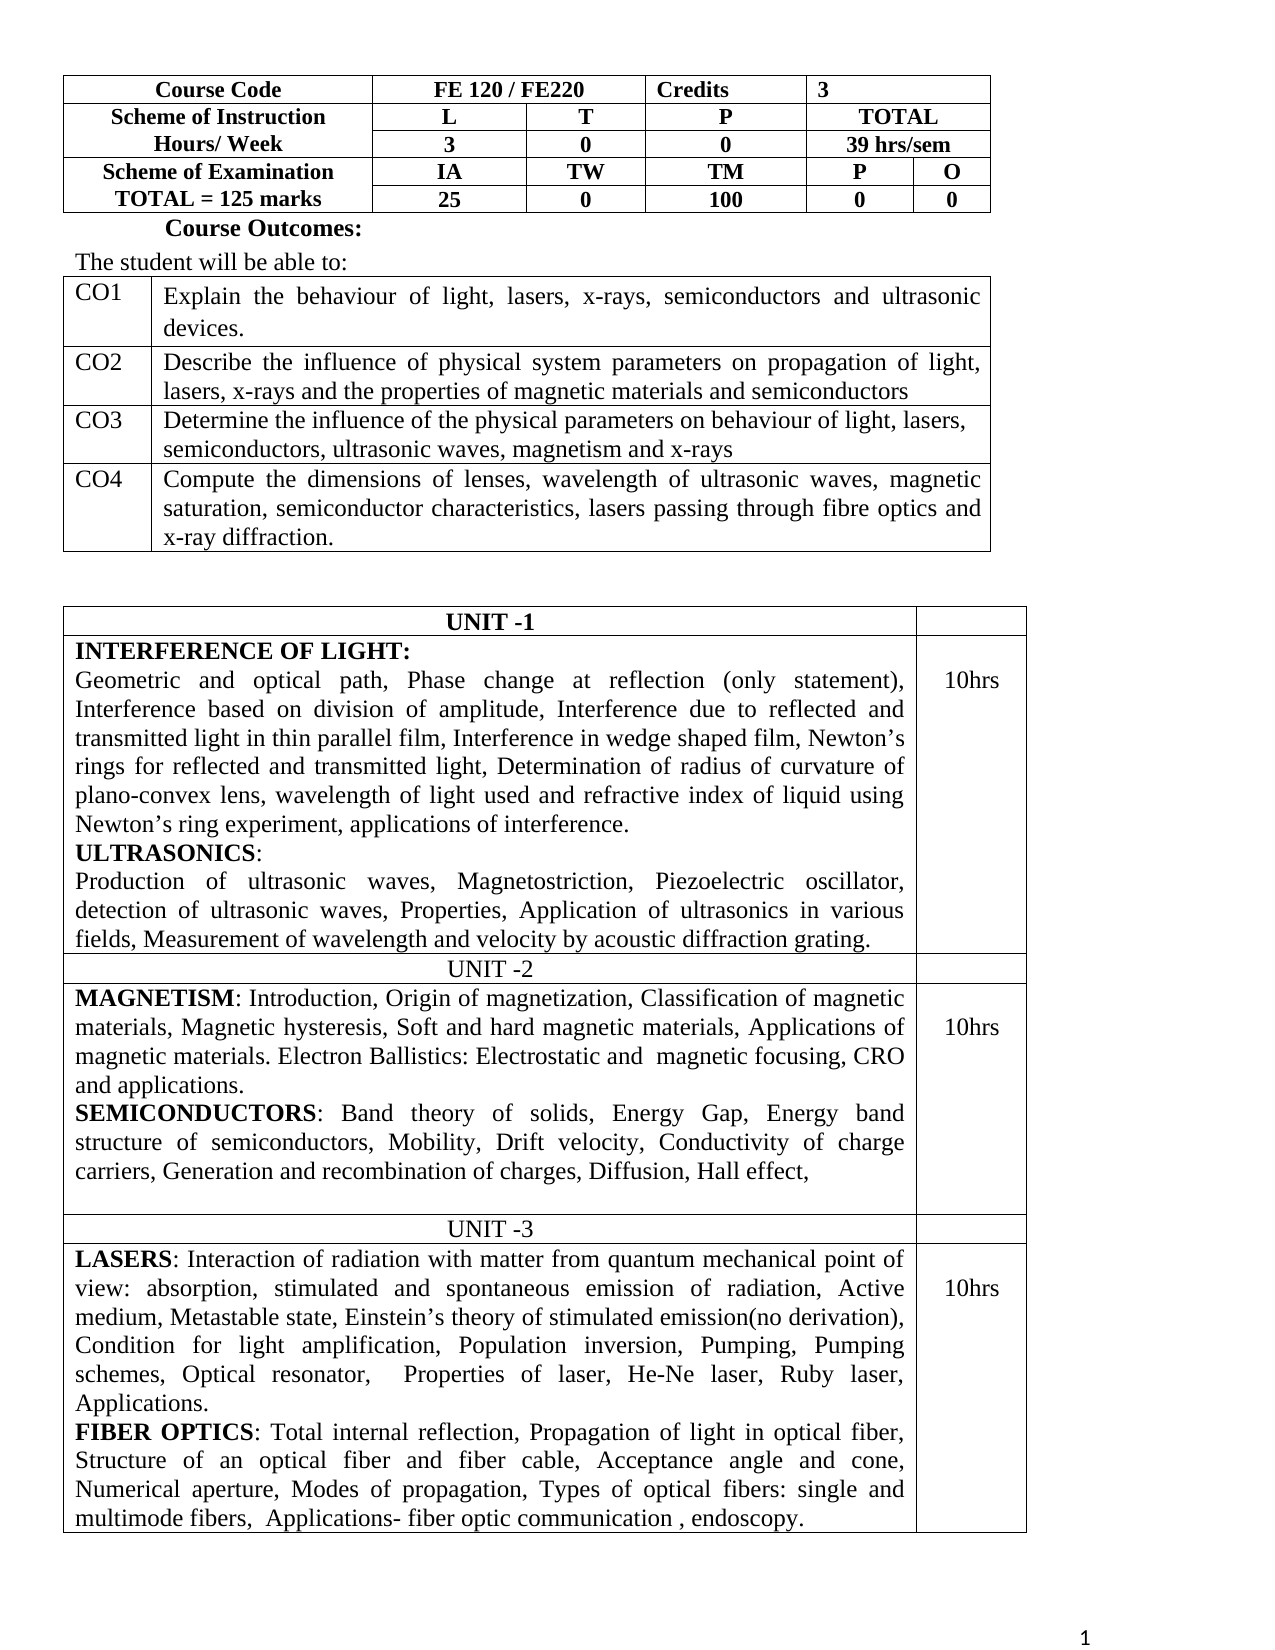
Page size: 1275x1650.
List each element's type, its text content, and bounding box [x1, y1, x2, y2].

table_cell [917, 1215, 1026, 1243]
table_cell Determine the influence of the physical parameters on behaviour of light, lasers, semiconductors, ultrasonic waves, magnetism and x-rays [152, 406, 990, 463]
table_cell MAGNETISM: Introduction, Origin of magnetization, Classification of magnetic materials, Magnetic hysteresis, Soft and hard magnetic materials, Applications of magnetic materials. Electron Ballistics: Electrostatic and magnetic focusing, CRO and applications. SEMICONDUCTORS: Band theory of solids, Energy Gap, Energy band structure of semiconductors, Mobility, Drift velocity, Conductivity of charge carriers, Generation and recombination of charges, Diffusion, Hall effect, [64, 984, 916, 1213]
table_cell 0 [527, 131, 645, 157]
table_cell 100 [646, 186, 806, 212]
table_cell Credits [646, 76, 806, 102]
table_header Explain the behaviour of light, lasers, x-rays, semiconductors and ultrasonic devices. [152, 277, 990, 346]
table_cell Describe the influence of physical system parameters on propagation of light, lasers, x-rays and the properties of magnetic materials and semiconductors [152, 347, 990, 404]
table_cell TM [646, 158, 806, 184]
table_cell INTERFERENCE OF LIGHT: Geometric and optical path, Phase change at reflection (only statement), Interference based on division of amplitude, Interference due to reflected and transmitted light in thin parallel film, Interference in wedge shaped film, Newton’s rings for reflected and transmitted light, Determination of radius of curvature of plano-convex lens, wavelength of light used and refractive index of liquid using Newton’s ring experiment, applications of interference. ULTRASONICS: Production of ultrasonic waves, Magnetostriction, Piezoelectric oscillator, detection of ultrasonic waves, Properties, Application of ultrasonics in various fields, Measurement of wavelength and velocity by acoustic diffraction grating. [64, 636, 916, 953]
table_cell CO4 [64, 464, 151, 551]
table_cell FE 120 / FE220 [373, 76, 645, 102]
table_cell Course Code [64, 76, 372, 102]
table_cell IA [373, 158, 526, 184]
table_cell CO2 [64, 347, 151, 404]
table_cell 25 [373, 186, 526, 212]
table_cell T [527, 104, 645, 130]
table_cell Scheme of Examination TOTAL = 125 marks [64, 158, 372, 212]
table_cell Scheme of Instruction Hours/ Week [64, 104, 372, 157]
table_cell 0 [807, 186, 913, 212]
table_cell 10hrs [917, 1244, 1026, 1532]
table_cell Compute the dimensions of lenses, wavelength of ultrasonic waves, magnetic saturation, semiconductor characteristics, lasers passing through fibre optics and x-ray diffraction. [152, 464, 990, 551]
table_cell 10hrs [917, 636, 1026, 953]
table_header CO1 [64, 277, 151, 346]
table_cell 3 [373, 131, 526, 157]
table_cell TOTAL [807, 104, 990, 130]
table_cell UNIT -3 [64, 1215, 916, 1243]
table_cell UNIT -2 [64, 954, 916, 982]
table_cell O [914, 158, 990, 184]
table_cell 0 [914, 186, 990, 212]
subtitle Course Outcomes: [164, 213, 1200, 242]
text The student will be able to: [75, 247, 1200, 276]
table_cell 0 [646, 131, 806, 157]
table_cell L [373, 104, 526, 130]
table_cell 0 [527, 186, 645, 212]
table_cell TW [527, 158, 645, 184]
table_cell 10hrs [917, 984, 1026, 1213]
table_cell 39 hrs/sem [807, 131, 990, 157]
table_cell LASERS: Interaction of radiation with matter from quantum mechanical point of view: absorption, stimulated and spontaneous emission of radiation, Active medium, Metastable state, Einstein’s theory of stimulated emission(no derivation), Condition for light amplification, Population inversion, Pumping, Pumping schemes, Optical resonator, Properties of laser, He-Ne laser, Ruby laser, Applications. FIBER OPTICS: Total internal reflection, Propagation of light in optical fiber, Structure of an optical fiber and fiber cable, Acceptance angle and cone, Numerical aperture, Modes of propagation, Types of optical fibers: single and multimode fibers, Applications- fiber optic communication , endoscopy. [64, 1244, 916, 1532]
table_cell 3 [807, 76, 990, 102]
table_header [917, 607, 1026, 635]
table_cell P [807, 158, 913, 184]
table_cell P [646, 104, 806, 130]
table_cell CO3 [64, 406, 151, 463]
table_cell [917, 954, 1026, 982]
table_header UNIT -1 [64, 607, 916, 635]
